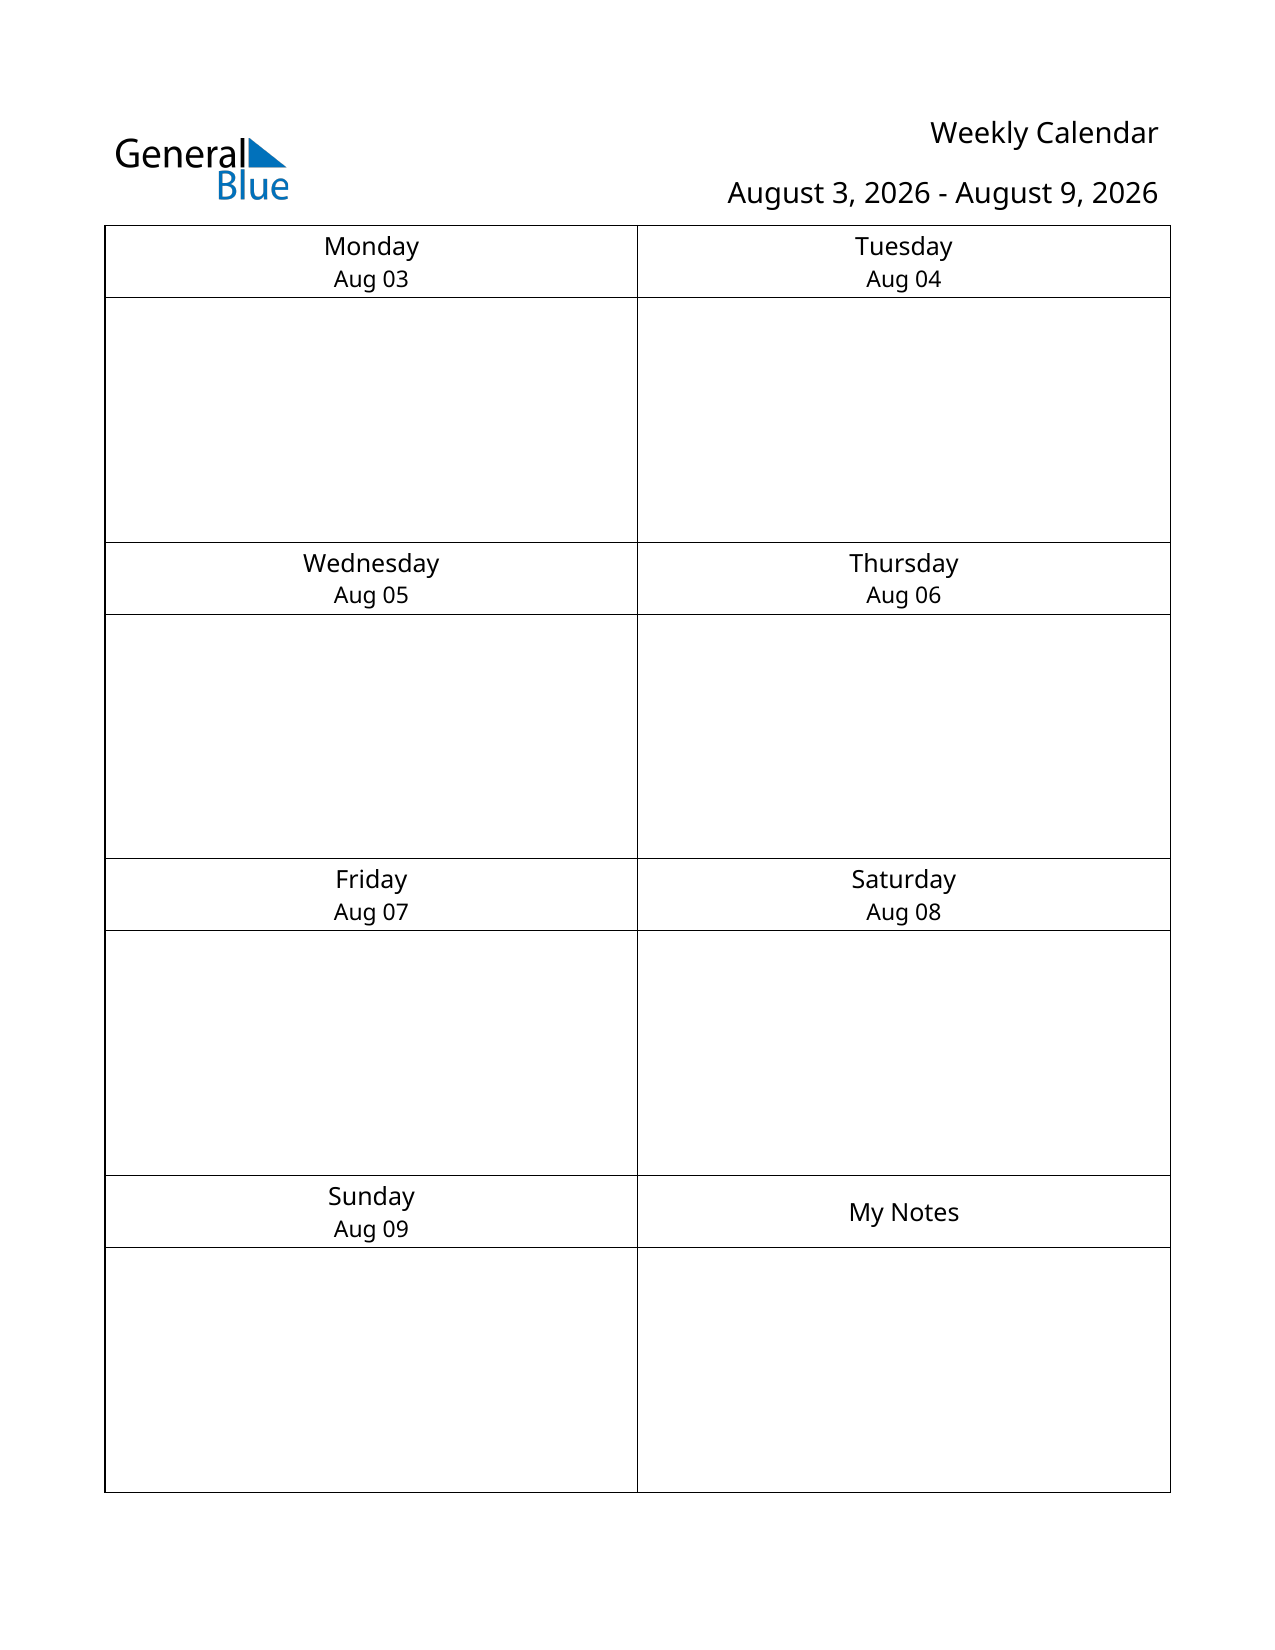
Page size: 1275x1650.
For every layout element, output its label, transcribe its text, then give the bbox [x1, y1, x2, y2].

table_cell [638, 615, 1170, 858]
table_cell [638, 298, 1170, 542]
table_cell [106, 615, 637, 858]
table_cell Thursday Aug 06 [638, 543, 1170, 613]
table_cell Wednesday Aug 05 [106, 543, 637, 613]
table_header [105, 113, 302, 225]
table_cell Friday Aug 07 [106, 859, 637, 930]
table_cell [638, 1248, 1170, 1492]
table_cell Sunday Aug 09 [106, 1176, 637, 1247]
table_cell [638, 931, 1170, 1175]
table_cell My Notes [638, 1176, 1170, 1247]
table_cell [106, 1248, 637, 1492]
table_cell [106, 298, 637, 542]
table_cell [106, 931, 637, 1175]
table_cell Monday Aug 03 [106, 226, 637, 297]
table_cell Tuesday Aug 04 [638, 226, 1170, 297]
table_header Weekly Calendar August 3, 2026 - August 9, 2026 [302, 113, 1170, 225]
table_cell Saturday Aug 08 [638, 859, 1170, 930]
picture [116, 138, 289, 200]
